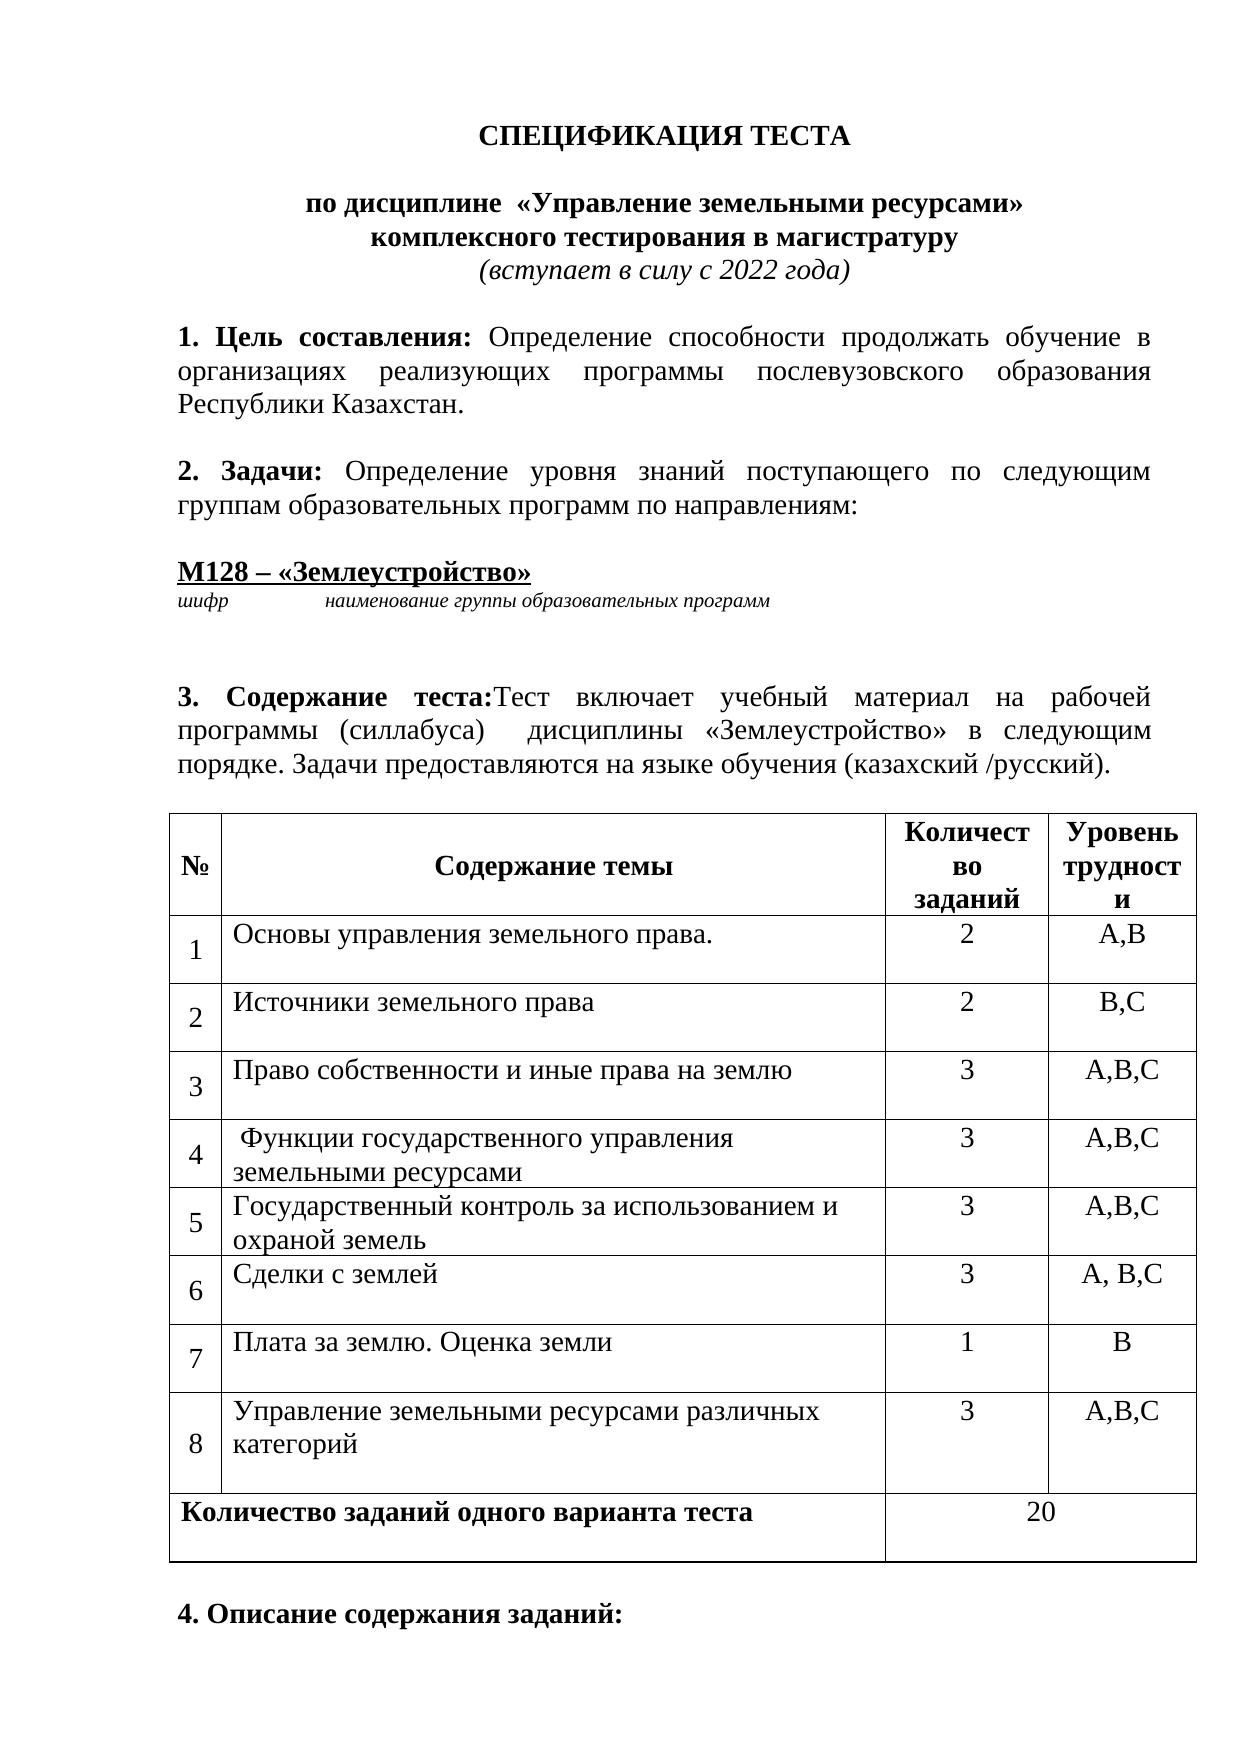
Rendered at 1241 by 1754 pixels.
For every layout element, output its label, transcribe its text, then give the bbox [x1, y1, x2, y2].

table_cell 7 [170, 1325, 221, 1392]
text СПЕЦИФИКАЦИЯ ТЕСТА [177, 118, 1152, 152]
table_cell А,В,С [1049, 1120, 1196, 1187]
text по дисциплине «Управление земельными ресурсами» [177, 185, 1152, 219]
table_cell 3 [886, 1120, 1048, 1187]
table_cell Управление земельными ресурсами различных категорий [222, 1393, 885, 1493]
table_cell Количество заданий одного варианта теста [170, 1494, 885, 1561]
table_cell Сделки с землей [222, 1256, 885, 1323]
table_cell Государственный контроль за использованием и охраной земель [222, 1188, 885, 1255]
text шифр наименование группы образовательных программ [177, 588, 1152, 612]
table_cell А,В,С [1049, 1052, 1196, 1119]
table_cell 3 [170, 1052, 221, 1119]
table_cell Функции государственного управления земельными ресурсами [222, 1120, 885, 1187]
table_cell А,В,С [1049, 1188, 1196, 1255]
table_header Содержание темы [222, 814, 885, 915]
table_cell 3 [886, 1256, 1048, 1323]
table_cell 3 [886, 1052, 1048, 1119]
table_header № [170, 814, 221, 915]
table_cell 2 [886, 984, 1048, 1051]
table_cell Основы управления земельного права. [222, 916, 885, 983]
text 2. Задачи: Определение уровня знаний поступающего по следующим группам образовательных программ по направлениям: [177, 453, 1152, 521]
table_cell 5 [170, 1188, 221, 1255]
table_cell А,В,С [1049, 1393, 1196, 1493]
table_cell 20 [886, 1494, 1196, 1561]
table_cell 6 [170, 1256, 221, 1323]
table_cell 3 [886, 1188, 1048, 1255]
table_cell Источники земельного права [222, 984, 885, 1051]
table_cell В [1049, 1325, 1196, 1392]
table_cell 2 [886, 916, 1048, 983]
text 1. Цель составления: Определение способности продолжать обучение в организациях реализующих программы послевузовского образования Республики Казахстан. [177, 319, 1152, 420]
table_cell 1 [886, 1325, 1048, 1392]
table_cell 3 [886, 1393, 1048, 1493]
table_cell 1 [170, 916, 221, 983]
table_cell Право собственности и иные права на землю [222, 1052, 885, 1119]
table_cell 2 [170, 984, 221, 1051]
table_cell А, В,С [1049, 1256, 1196, 1323]
table_cell Плата за землю. Оценка земли [222, 1325, 885, 1392]
table_cell 8 [170, 1393, 221, 1493]
text М128 – «Землеустройство» [177, 554, 1152, 588]
text 3. Содержание теста:Тест включает учебный материал на рабочей программы (силлабуса) дисциплины «Землеустройство» в следующим порядке. Задачи предоставляются на языке обучения (казахский /русский). [177, 679, 1152, 779]
text (вступает в силу с 2022 года) [177, 252, 1152, 286]
table_cell 4 [170, 1120, 221, 1187]
table_cell А,В [1049, 916, 1196, 983]
text 4. Описание содержания заданий: [177, 1596, 1152, 1629]
text комплексного тестирования в магистратуру [177, 219, 1152, 252]
table_cell В,С [1049, 984, 1196, 1051]
